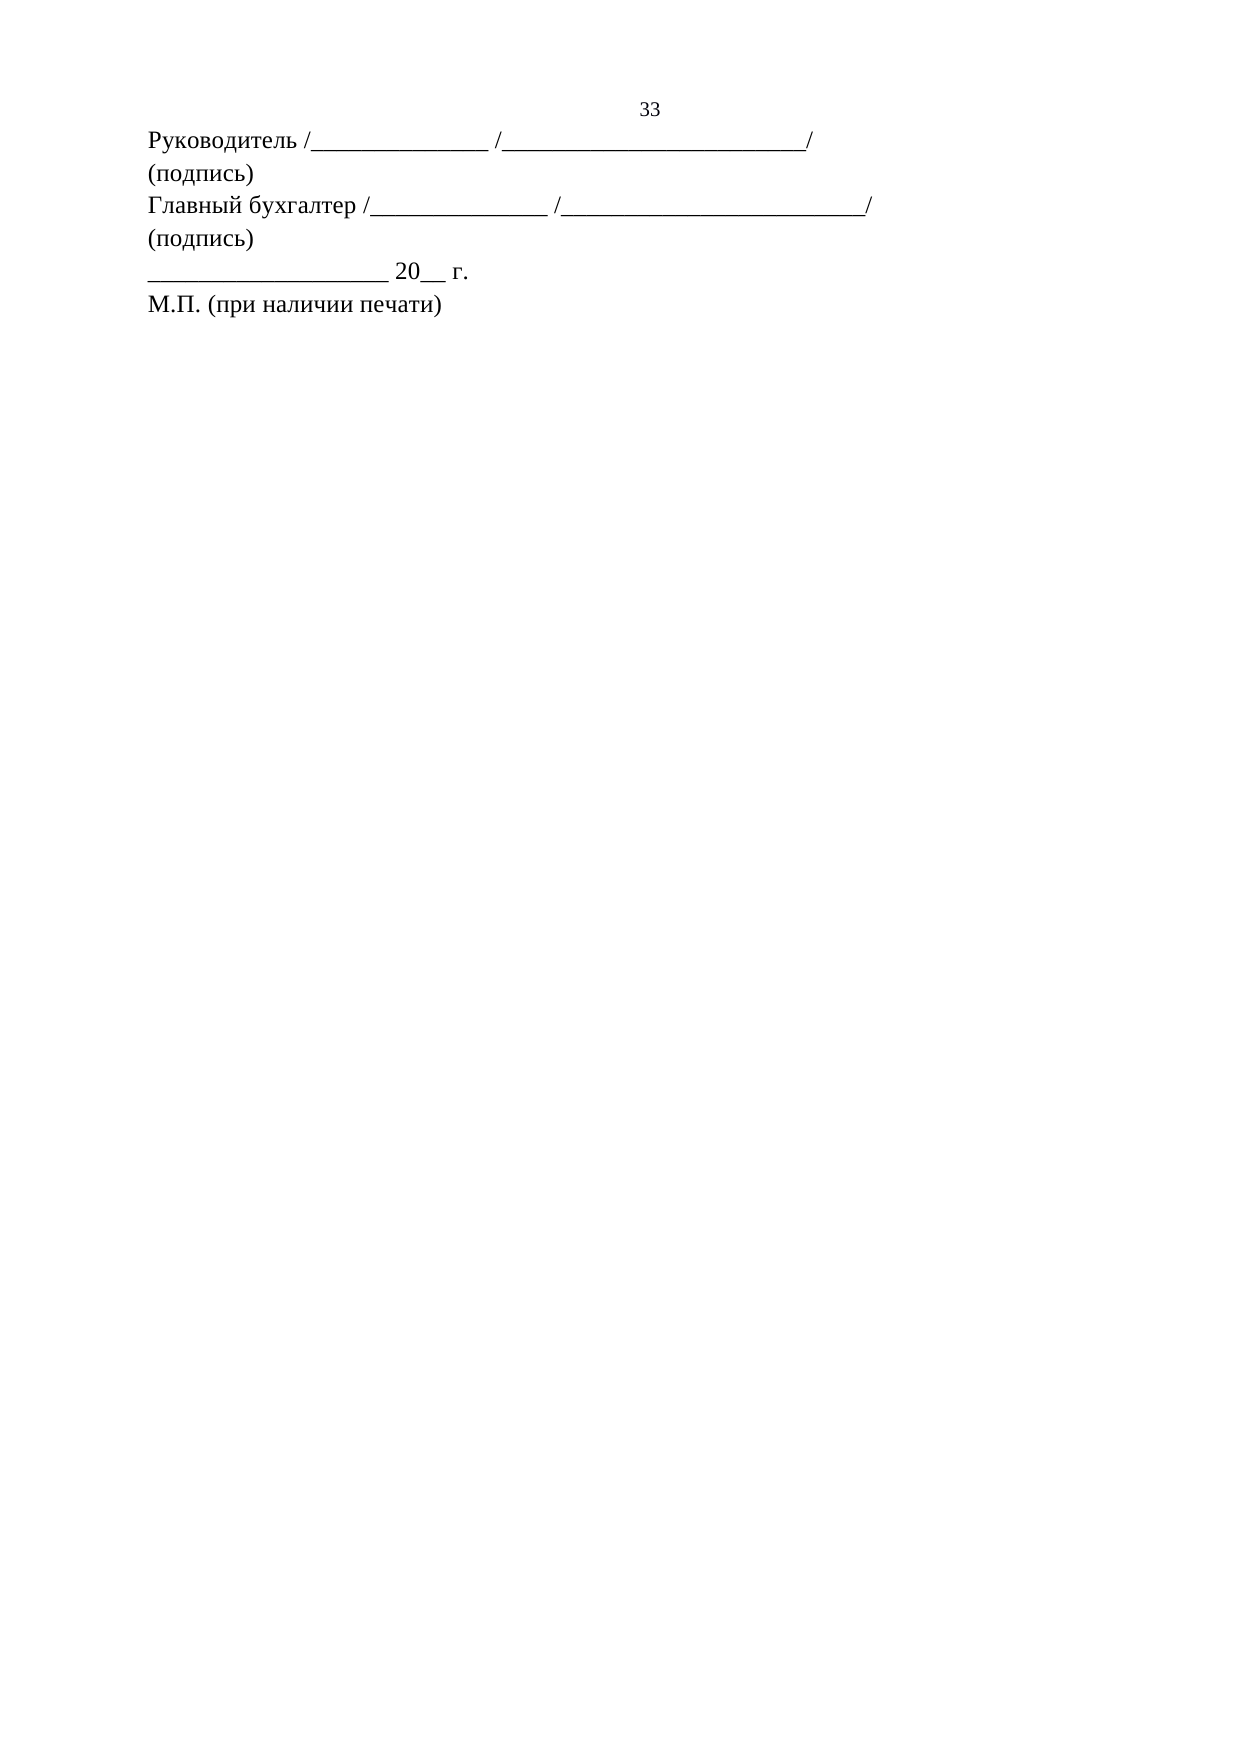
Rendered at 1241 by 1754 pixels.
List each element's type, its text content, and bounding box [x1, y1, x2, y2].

text Руководитель /______________ /________________________/ (подпись) Главный бухгалтер /______________ /________________________/ (подпись) ___________________ 20__ г. М.П. (при наличии печати) [148, 121, 1152, 318]
